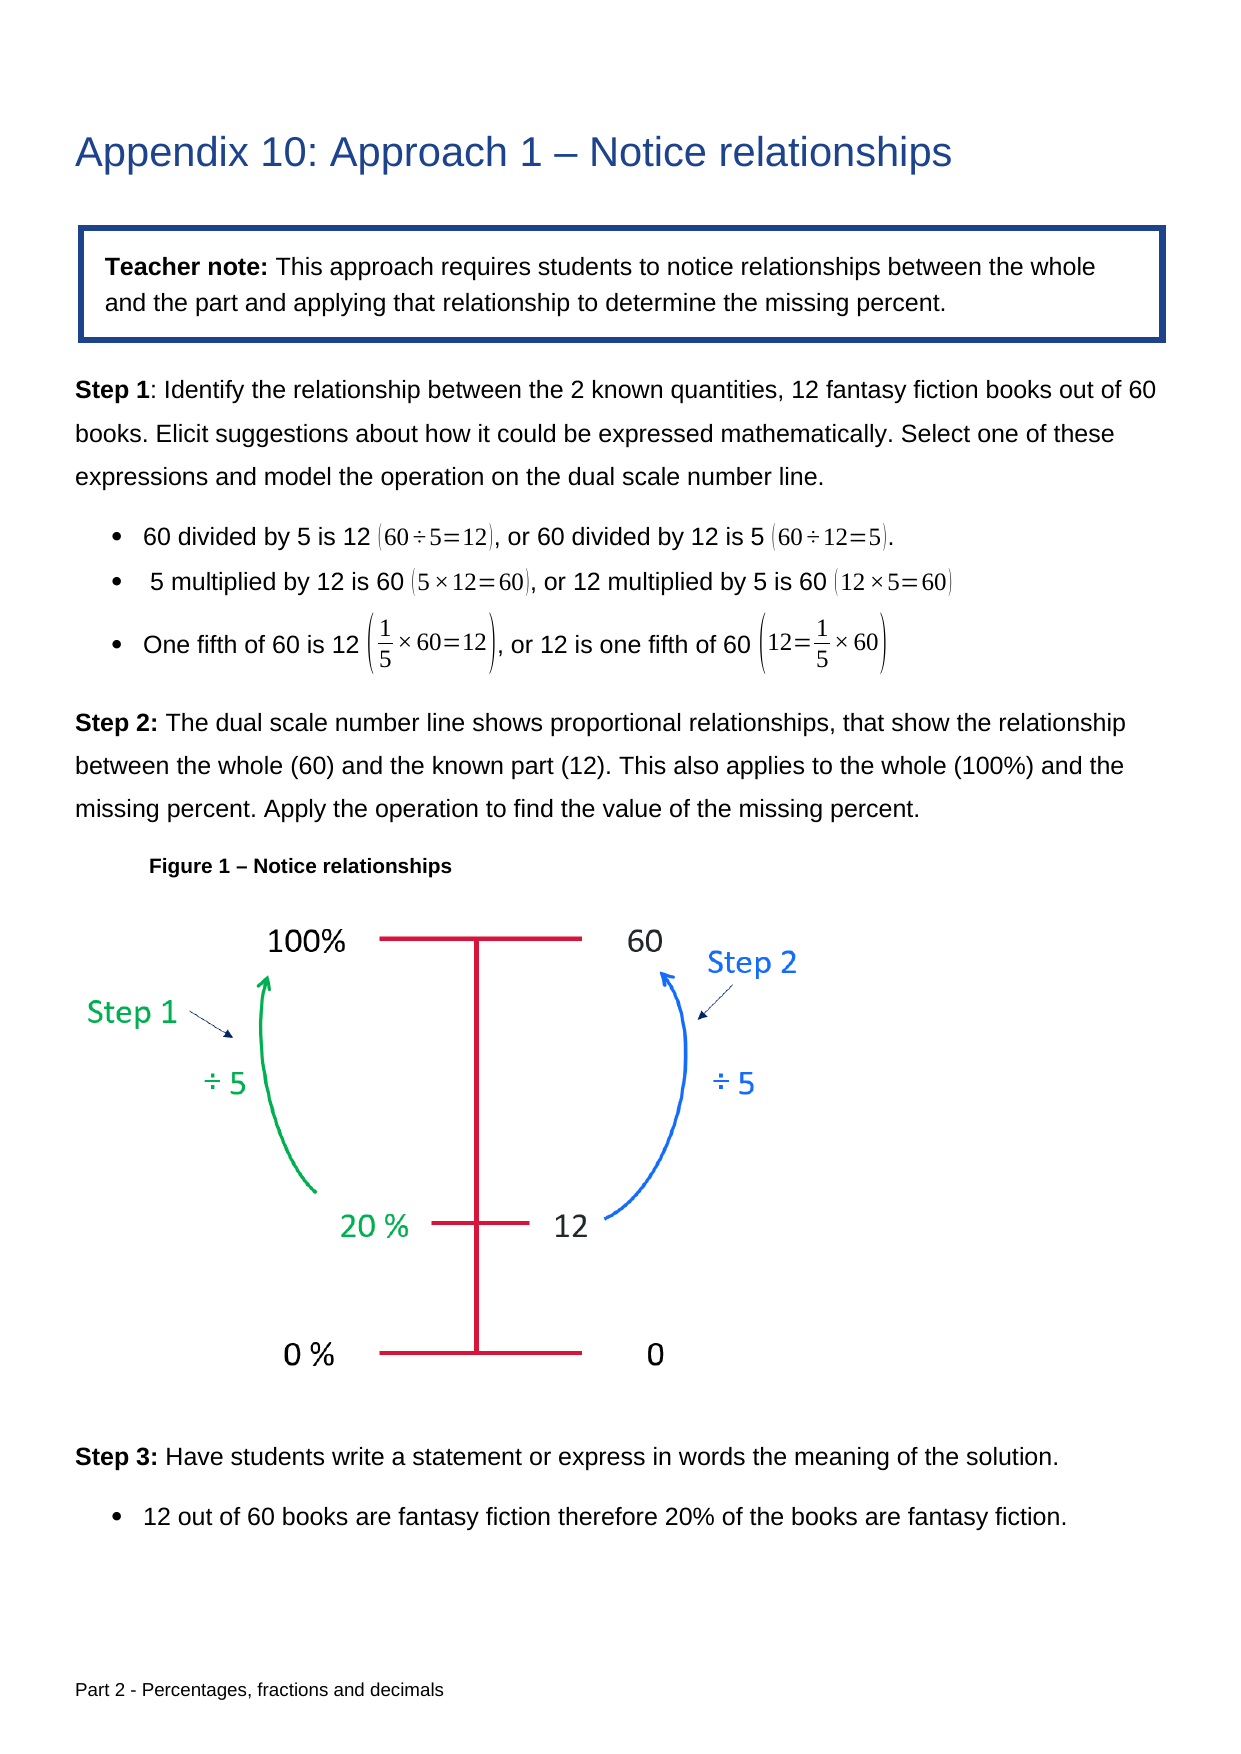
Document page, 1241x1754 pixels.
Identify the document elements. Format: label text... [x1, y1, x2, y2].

text Step 2: The dual scale number line shows proportional relationships, that show the relationship between the whole (60) and the known part (12). This also applies to the whole (100%) and the missing percent. Apply the operation to find the value of the missing percent. [75, 708, 1165, 823]
picture [75, 898, 805, 1411]
list One fifth of 60 is 12 , or 12 is one fifth of 60 [112, 612, 1165, 677]
list 12 out of 60 books are fantasy fiction therefore 20% of the books are fantasy fiction. [112, 1502, 1165, 1531]
subtitle Appendix 10: Approach 1 – Notice relationships [75, 128, 1165, 176]
list 5 multiplied by 12 is 60 , or 12 multiplied by 5 is 60 [112, 567, 1165, 597]
text Step 1: Identify the relationship between the 2 known quantities, 12 fantasy fiction books out of 60 books. Elicit suggestions about how it could be expressed mathematically. Select one of these expressions and model the operation on the dual scale number line. [75, 376, 1165, 491]
text Step 3: Have students write a statement or express in words the meaning of the solution. [75, 1442, 1165, 1471]
text Teacher note: This approach requires students to notice relationships between the whole and the part and applying that relationship to determine the missing percent. [84, 231, 1159, 337]
list 60 divided by 5 is 12 , or 60 divided by 12 is 5 . [112, 522, 1165, 552]
